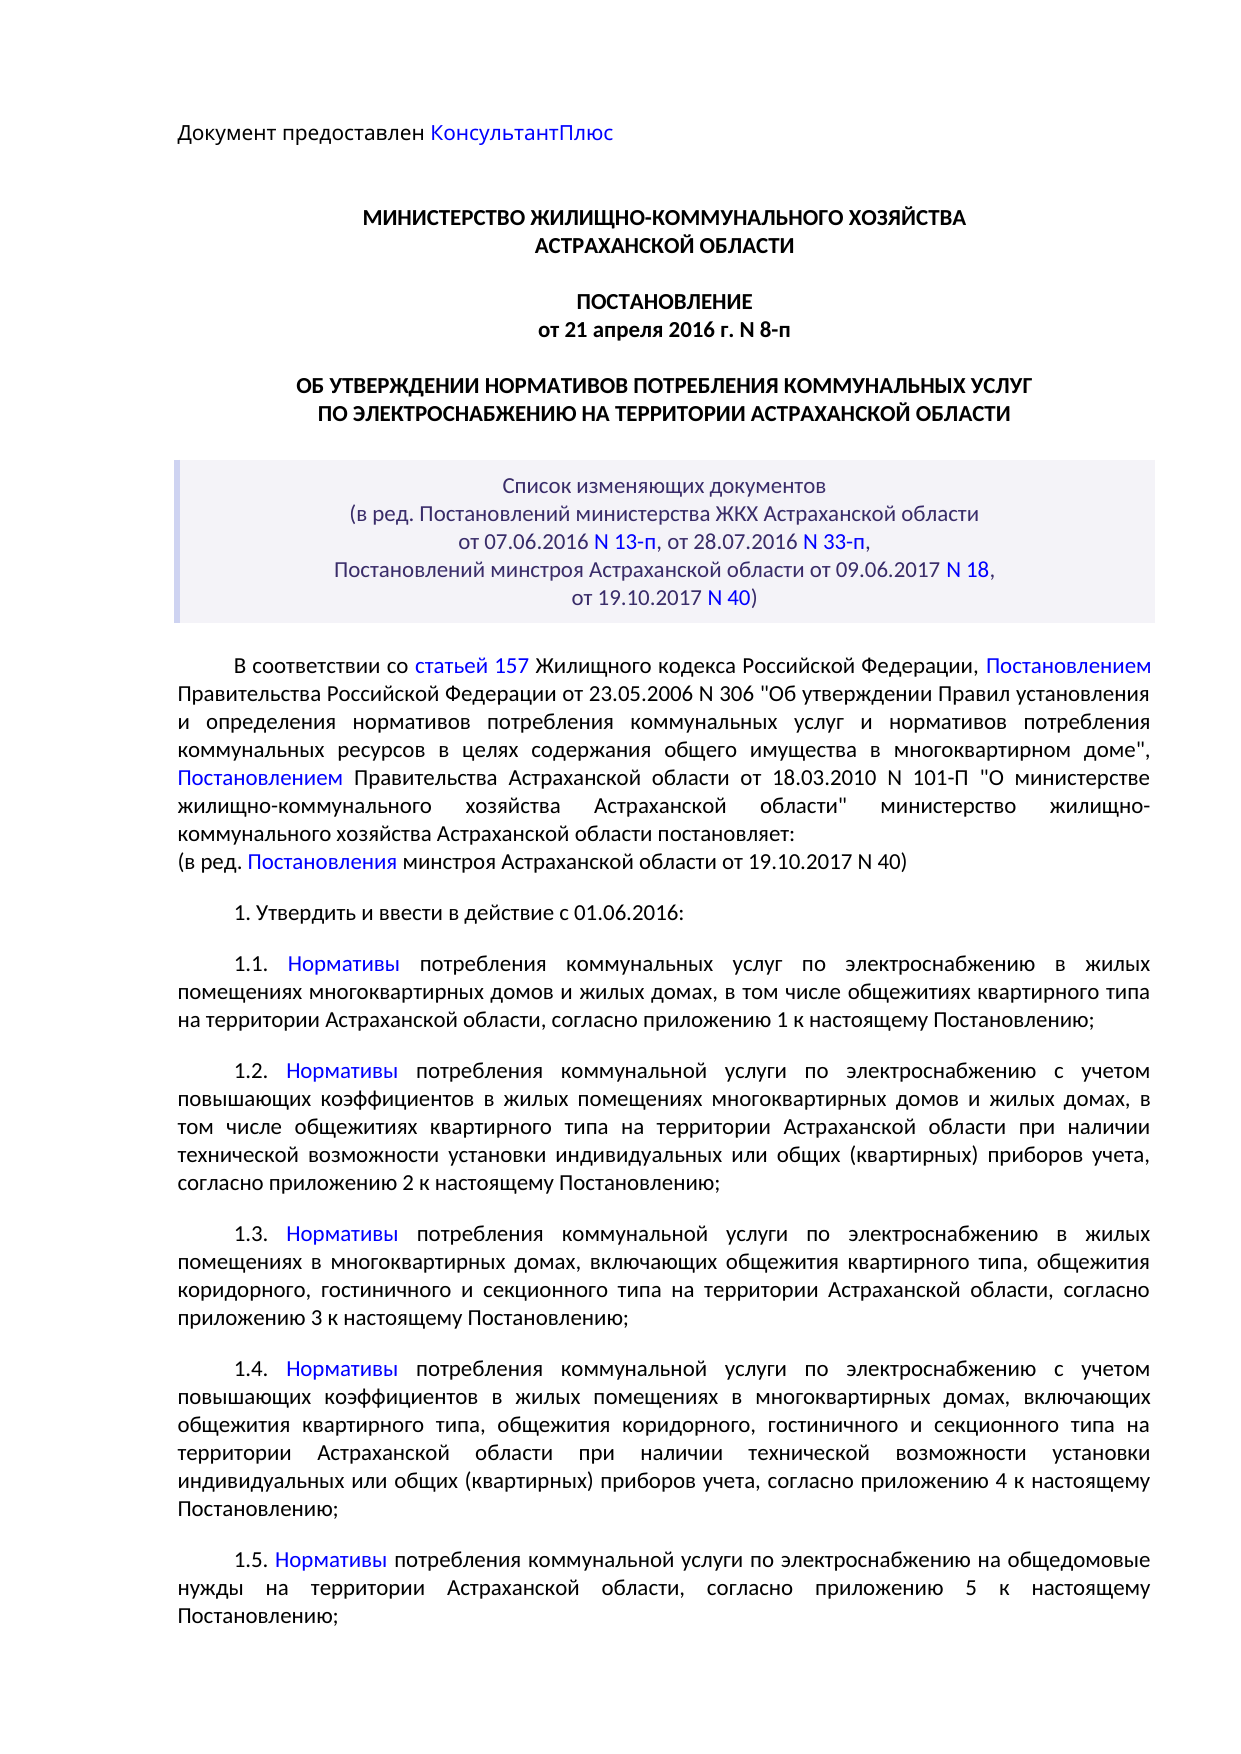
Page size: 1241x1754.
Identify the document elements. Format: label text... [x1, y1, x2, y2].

text 1.2. Нормативы потребления коммунальной услуги по электроснабжению с учетом повышающих коэффициентов в жилых помещениях многоквартирных домов и жилых домах, в том числе общежитиях квартирного типа на территории Астраханской области при наличии технической возможности установки индивидуальных или общих (квартирных) приборов учета, согласно приложению 2 к настоящему Постановлению; [177, 1056, 1152, 1196]
text 1.4. Нормативы потребления коммунальной услуги по электроснабжению с учетом повышающих коэффициентов в жилых помещениях в многоквартирных домах, включающих общежития квартирного типа, общежития коридорного, гостиничного и секционного типа на территории Астраханской области при наличии технической возможности установки индивидуальных или общих (квартирных) приборов учета, согласно приложению 4 к настоящему Постановлению; [177, 1354, 1152, 1522]
title ПО ЭЛЕКТРОСНАБЖЕНИЮ НА ТЕРРИТОРИИ АСТРАХАНСКОЙ ОБЛАСТИ [177, 399, 1152, 427]
title МИНИСТЕРСТВО ЖИЛИЩНО-КОММУНАЛЬНОГО ХОЗЯЙСТВА [177, 203, 1152, 231]
text 1.3. Нормативы потребления коммунальной услуги по электроснабжению в жилых помещениях в многоквартирных домах, включающих общежития квартирного типа, общежития коридорного, гостиничного и секционного типа на территории Астраханской области, согласно приложению 3 к настоящему Постановлению; [177, 1219, 1152, 1331]
title АСТРАХАНСКОЙ ОБЛАСТИ [177, 231, 1152, 259]
title ОБ УТВЕРЖДЕНИИ НОРМАТИВОВ ПОТРЕБЛЕНИЯ КОММУНАЛЬНЫХ УСЛУГ [177, 371, 1152, 399]
text (в ред. Постановления минстроя Астраханской области от 19.10.2017 N 40) [177, 847, 1152, 875]
table_header Список изменяющих документов (в ред. Постановлений министерства ЖКХ Астраханской области от 07.06.2016 N 13-п, от 28.07.2016 N 33-п, Постановлений минстроя Астраханской области от 09.06.2017 N 18, от 19.10.2017 N 40) [180, 460, 1149, 623]
text 1.1. Нормативы потребления коммунальных услуг по электроснабжению в жилых помещениях многоквартирных домов и жилых домах, в том числе общежитиях квартирного типа на территории Астраханской области, согласно приложению 1 к настоящему Постановлению; [177, 949, 1152, 1033]
text 1. Утвердить и ввести в действие с 01.06.2016: [177, 898, 1152, 926]
text 1.5. Нормативы потребления коммунальной услуги по электроснабжению на общедомовые нужды на территории Астраханской области, согласно приложению 5 к настоящему Постановлению; [177, 1545, 1152, 1629]
title ПОСТАНОВЛЕНИЕ [177, 287, 1152, 315]
text В соответствии со статьей 157 Жилищного кодекса Российской Федерации, Постановлением Правительства Российской Федерации от 23.05.2006 N 306 "Об утверждении Правил установления и определения нормативов потребления коммунальных услуг и нормативов потребления коммунальных ресурсов в целях содержания общего имущества в многоквартирном доме", Постановлением Правительства Астраханской области от 18.03.2010 N 101-П "О министерстве жилищно-коммунального хозяйства Астраханской области" министерство жилищно-коммунального хозяйства Астраханской области постановляет: [177, 651, 1152, 847]
title Документ предоставлен КонсультантПлюс [177, 118, 1152, 175]
title от 21 апреля 2016 г. N 8-п [177, 315, 1152, 343]
